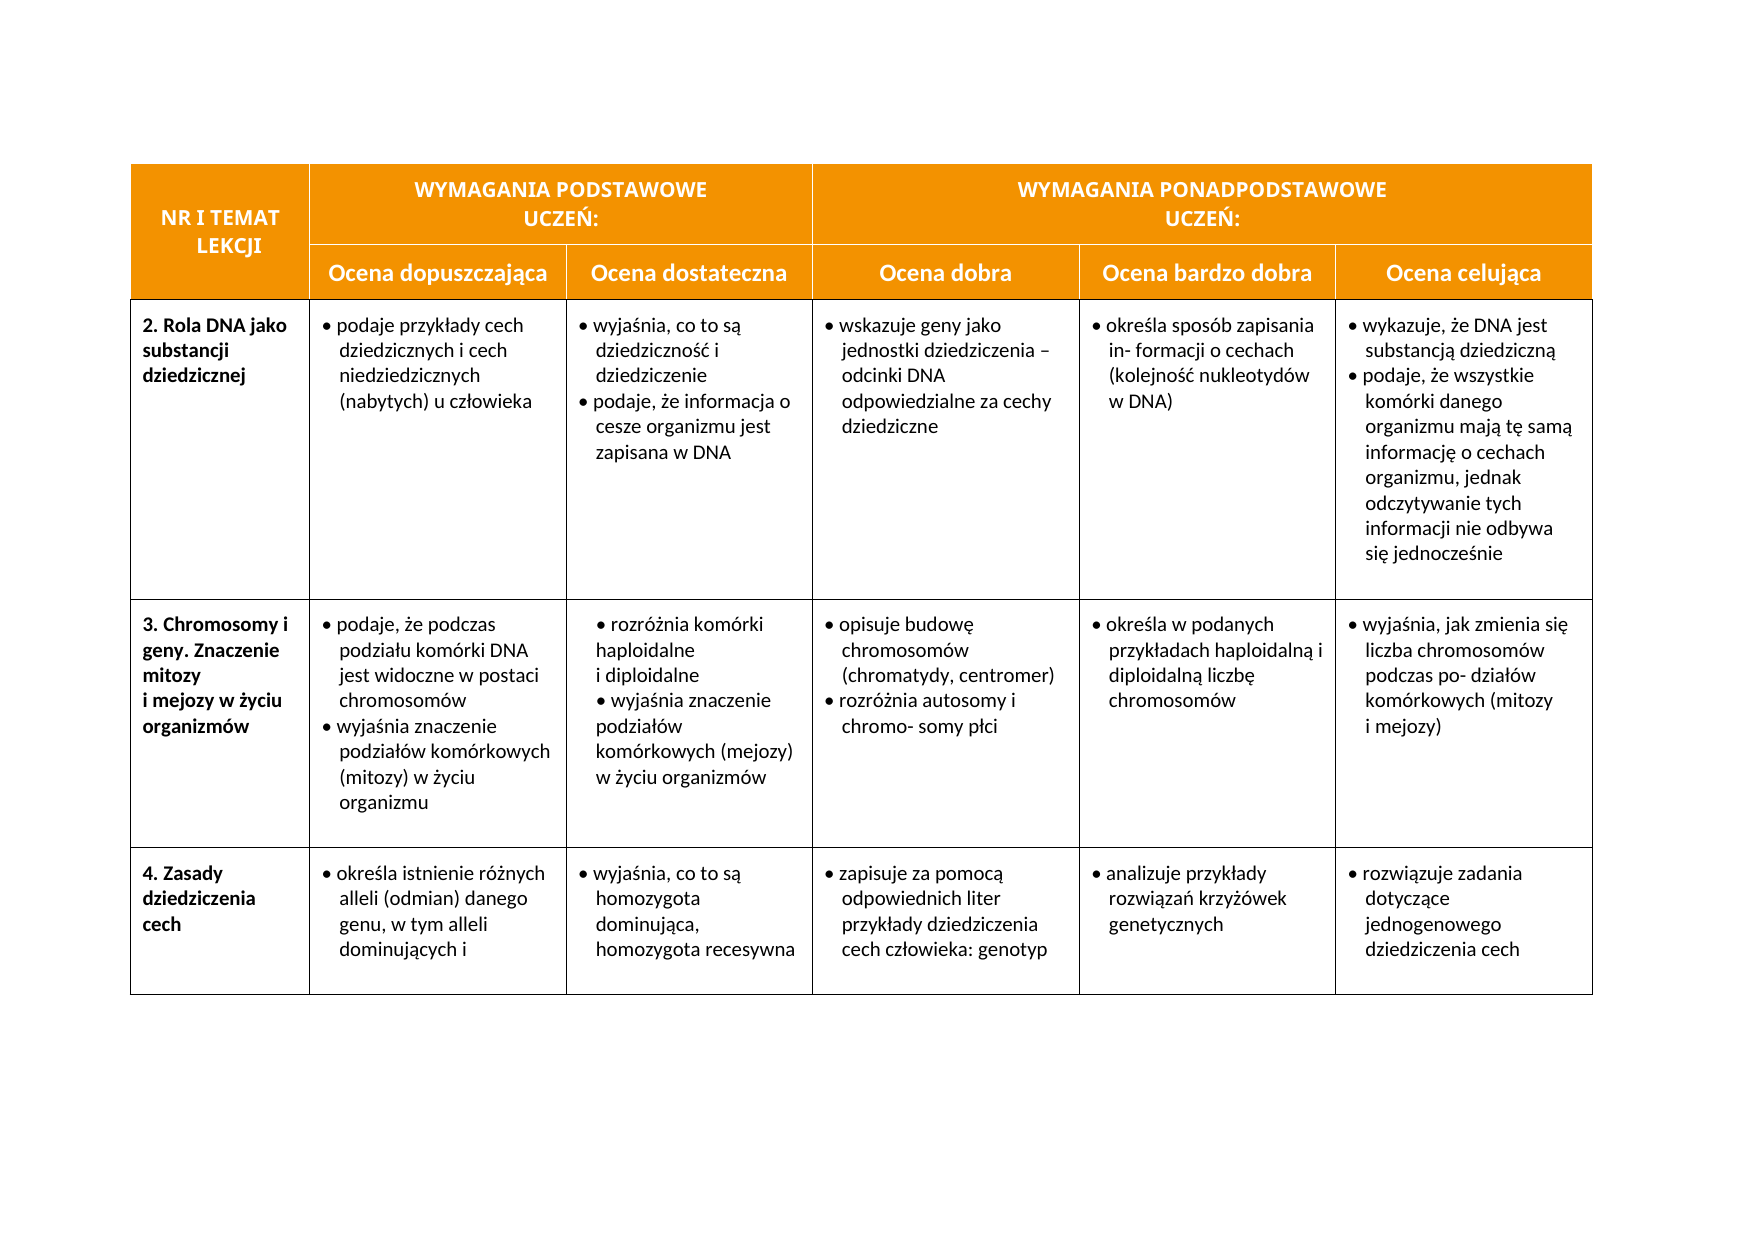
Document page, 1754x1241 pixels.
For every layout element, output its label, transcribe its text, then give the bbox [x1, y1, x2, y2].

table_cell 3. Chromosomy i geny. Znaczenie mitozy i mejozy w życiu organizmów [131, 600, 309, 847]
table_cell • opisuje budowę chromosomów (chromatydy, centromer) • rozróżnia autosomy i chromo- somy płci [813, 600, 1079, 847]
table_cell Ocena dopuszczająca [310, 245, 566, 299]
table_cell • wskazuje geny jako jednostki dziedziczenia – odcinki DNA odpowiedzialne za cechy dziedziczne [813, 300, 1079, 598]
table_cell • wyjaśnia, jak zmienia się liczba chromosomów podczas po- działów komórkowych (mitozy i mejozy) [1336, 600, 1592, 847]
table_header Nr i temat lekcji [131, 164, 309, 299]
table_cell • podaje, że podczas podziału komórki DNA jest widoczne w postaci chromosomów • wyjaśnia znaczenie podziałów komórkowych (mitozy) w życiu organizmu [310, 600, 566, 847]
table_header Wymagania podstawowe Uczeń: [310, 164, 812, 244]
table_cell • określa istnienie różnych alleli (odmian) danego genu, w tym alleli dominujących i recesywnych [310, 848, 566, 994]
table_cell Ocena dostateczna [567, 245, 812, 299]
table_cell Ocena dobra [813, 245, 1079, 299]
table_header Wymagania ponadpodstawowe Uczeń: [813, 164, 1592, 244]
table_cell • zapisuje za pomocą odpowiednich liter przykłady dziedziczenia cech człowieka: genotyp rodziców, ich gamety oraz możliwe potomstwo [813, 848, 1079, 994]
table_cell • rozróżnia komórki haploidalne i diploidalne • wyjaśnia znaczenie podziałów komórkowych (mejozy) w życiu organizmów [567, 600, 812, 847]
table_cell • wyjaśnia, co to są homozygota dominująca, homozygota recesywna oraz heterozygota [567, 848, 812, 994]
table_cell • analizuje przykłady rozwiązań krzyżówek genetycznych [1080, 848, 1335, 994]
table_cell • wyjaśnia, co to są dziedziczność i dziedziczenie • podaje, że informacja o cesze organizmu jest zapisana w DNA [567, 300, 812, 598]
table_cell Ocena bardzo dobra [1080, 245, 1335, 299]
table_cell • wykazuje, że DNA jest substancją dziedziczną • podaje, że wszystkie komórki danego organizmu mają tę samą informację o cechach organizmu, jednak odczytywanie tych informacji nie odbywa się jednocześnie [1336, 300, 1592, 598]
table_cell 4. Zasady dziedziczenia cech [131, 848, 309, 994]
table_cell • podaje przykłady cech dziedzicznych i cech niedziedzicznych (nabytych) u człowieka [310, 300, 566, 598]
table_cell 2. Rola DNA jako substancji dziedzicznej [131, 300, 309, 598]
table_cell Ocena celująca [1336, 245, 1592, 299]
table_cell • określa w podanych przykładach haploidalną i diploidalną liczbę chromosomów [1080, 600, 1335, 847]
table_cell • określa sposób zapisania in- formacji o cechach (kolejność nukleotydów w DNA) [1080, 300, 1335, 598]
